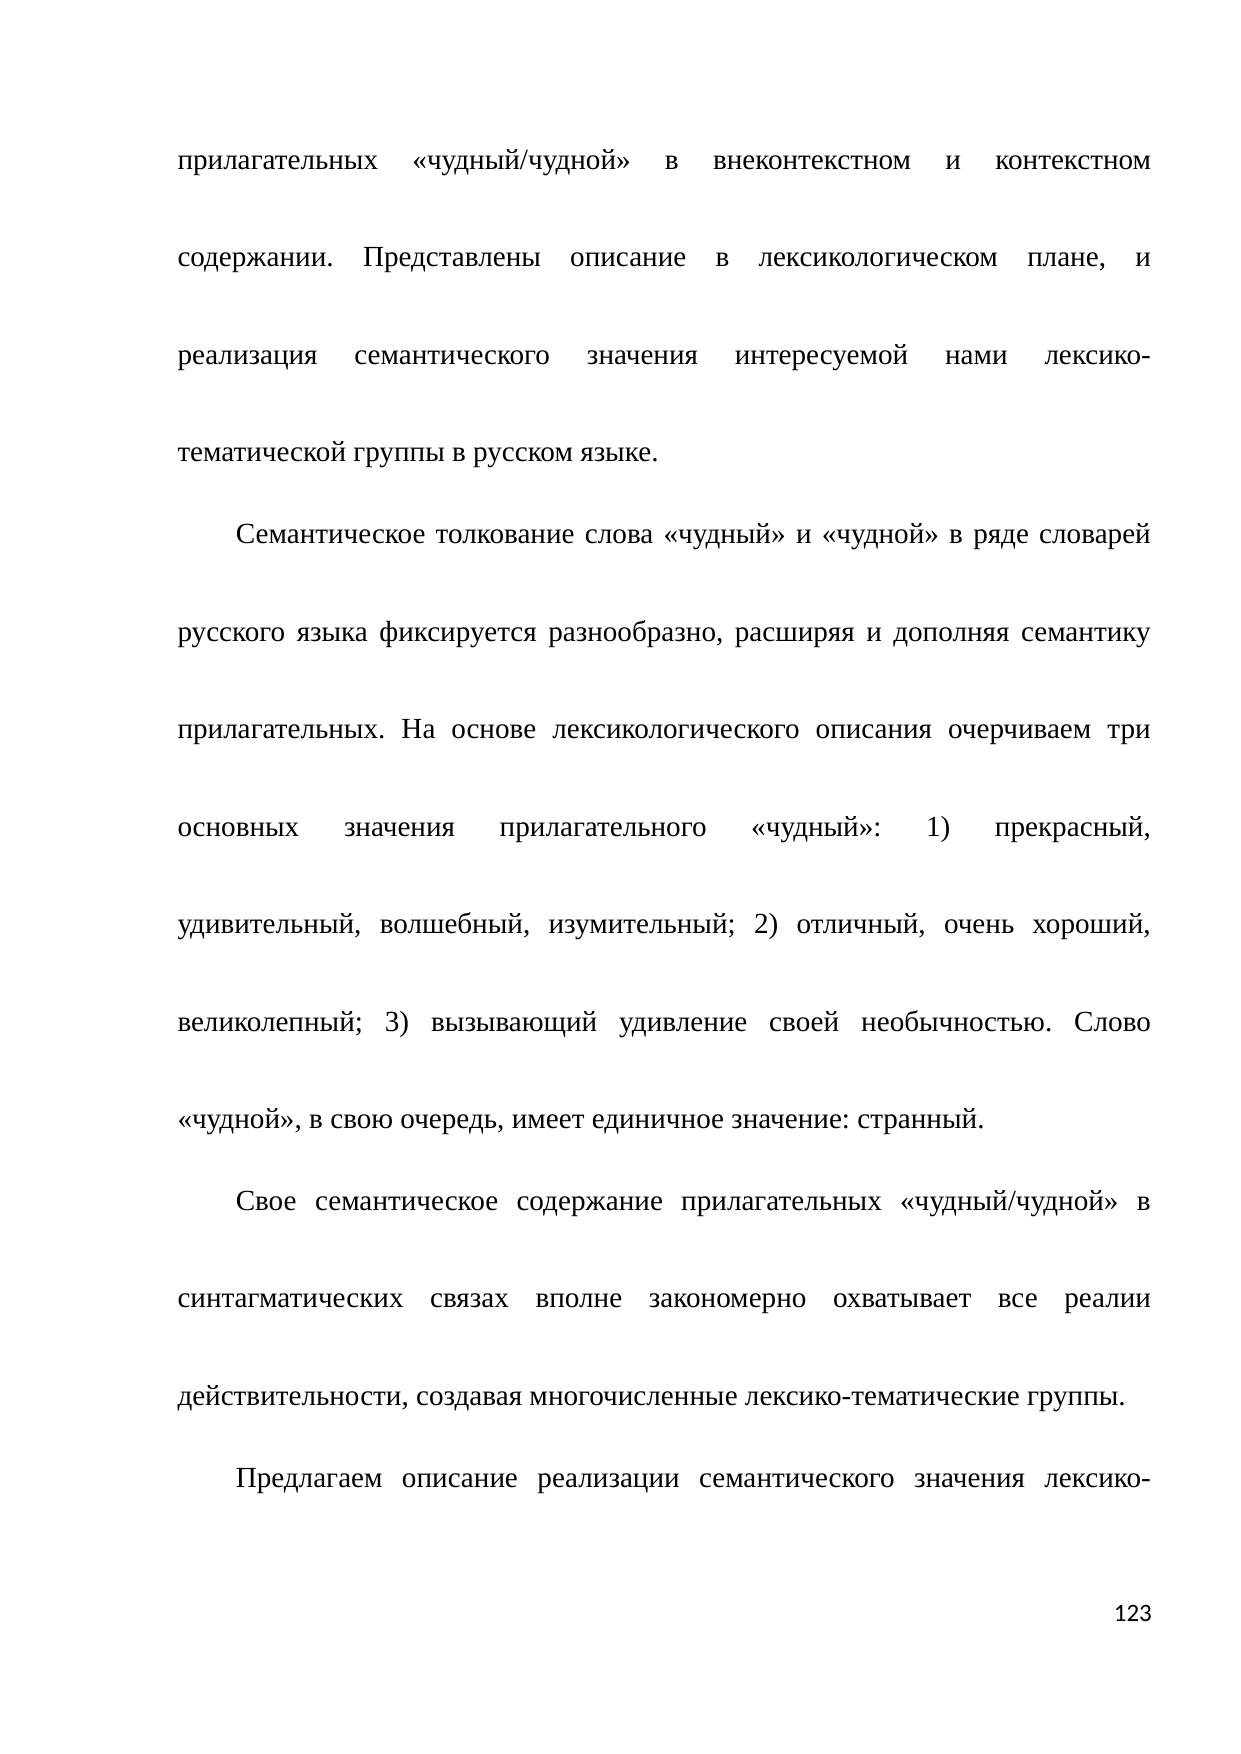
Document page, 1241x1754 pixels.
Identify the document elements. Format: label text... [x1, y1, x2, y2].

text Свое семантическое содержание прилагательных «чудный/чудной» в синтагматических связах вполне закономерно охватывает все реалии действительности, создавая многочисленные лексико-тематические группы. [177, 1167, 1152, 1427]
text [177, 126, 1152, 484]
text Семантическое толкование слова «чудный» и «чудной» в ряде словарей русского языка фиксируется разнообразно, расширяя и дополняя семантику прилагательных. На основе лексикологического описания очерчиваем три основных значения прилагательного «чудный»: 1) прекрасный, удивительный, волшебный, изумительный; 2) отличный, очень хороший, великолепный; 3) вызывающий удивление своей необычностью. Слово «чудной», в свою очередь, имеет единичное значение: странный. [177, 501, 1152, 1151]
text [177, 1444, 1152, 1509]
